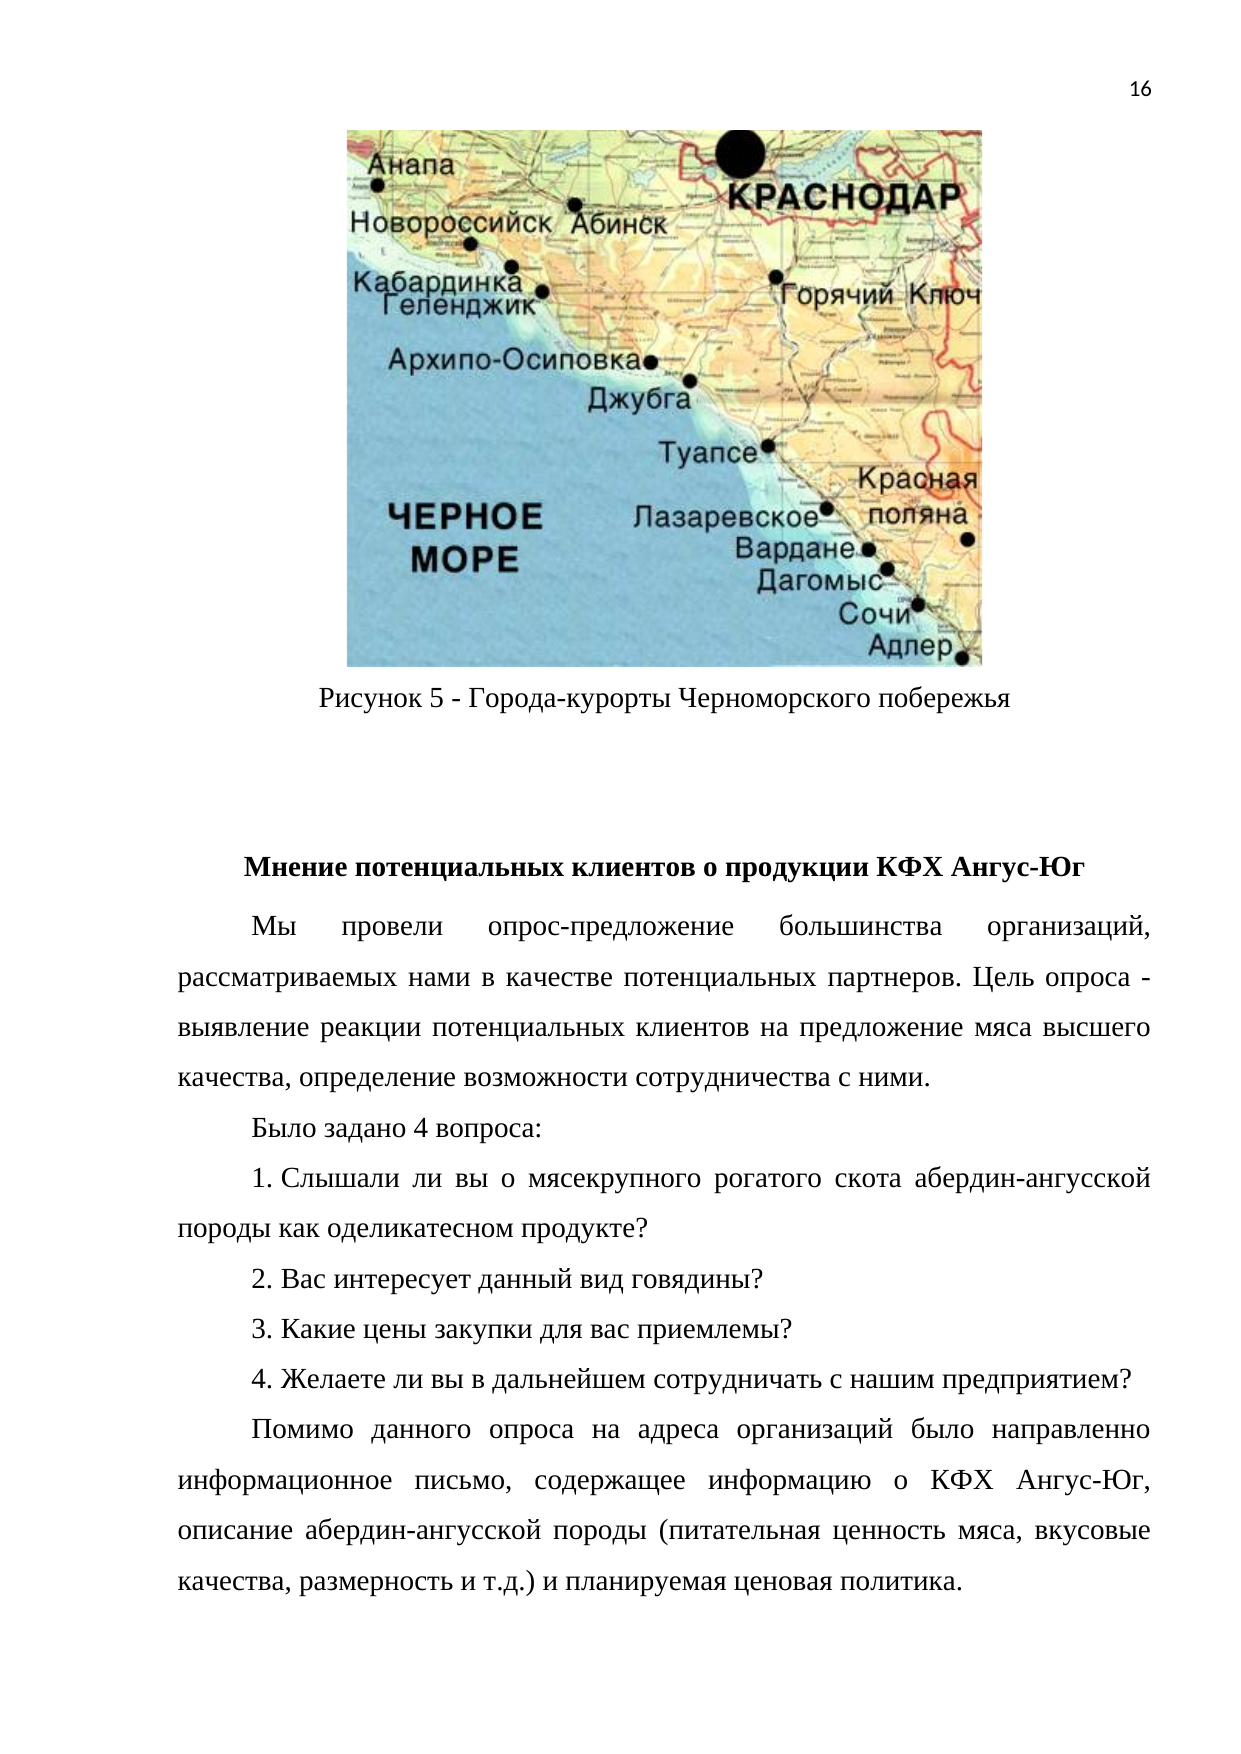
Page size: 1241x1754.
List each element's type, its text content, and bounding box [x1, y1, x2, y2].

text Мнение потенциальных клиентов о продукции КФХ Ангус-Юг [177, 849, 1152, 883]
text Помимо данного опроса на адреса организаций было направленно информационное письмо, содержащее информацию о КФХ Ангус-Юг, описание абердин-ангусской породы (питательная ценность мяса, вкусовые качества, размерность и т.д.) и планируемая ценовая политика. [177, 1412, 1152, 1596]
text Рисунок 5 - Города-курорты Черноморского побережья [177, 680, 1152, 714]
list Слышали ли вы о мясекрупного рогатого скота абердин-ангусской породы как оделикатесном продукте? [177, 1160, 1152, 1244]
picture [346, 130, 983, 667]
list Желаете ли вы в дальнейшем сотрудничать с нашим предприятием? [177, 1361, 1152, 1395]
list Вас интересует данный вид говядины? [177, 1261, 1152, 1294]
list Какие цены закупки для вас приемлемы? [177, 1311, 1152, 1344]
text Мы провели опрос-предложение большинства организаций, рассматриваемых нами в качестве потенциальных партнеров. Цель опроса - выявление реакции потенциальных клиентов на предложение мяса высшего качества, определение возможности сотрудничества с ними. [177, 908, 1152, 1093]
text Было задано 4 вопроса: [177, 1110, 1152, 1143]
